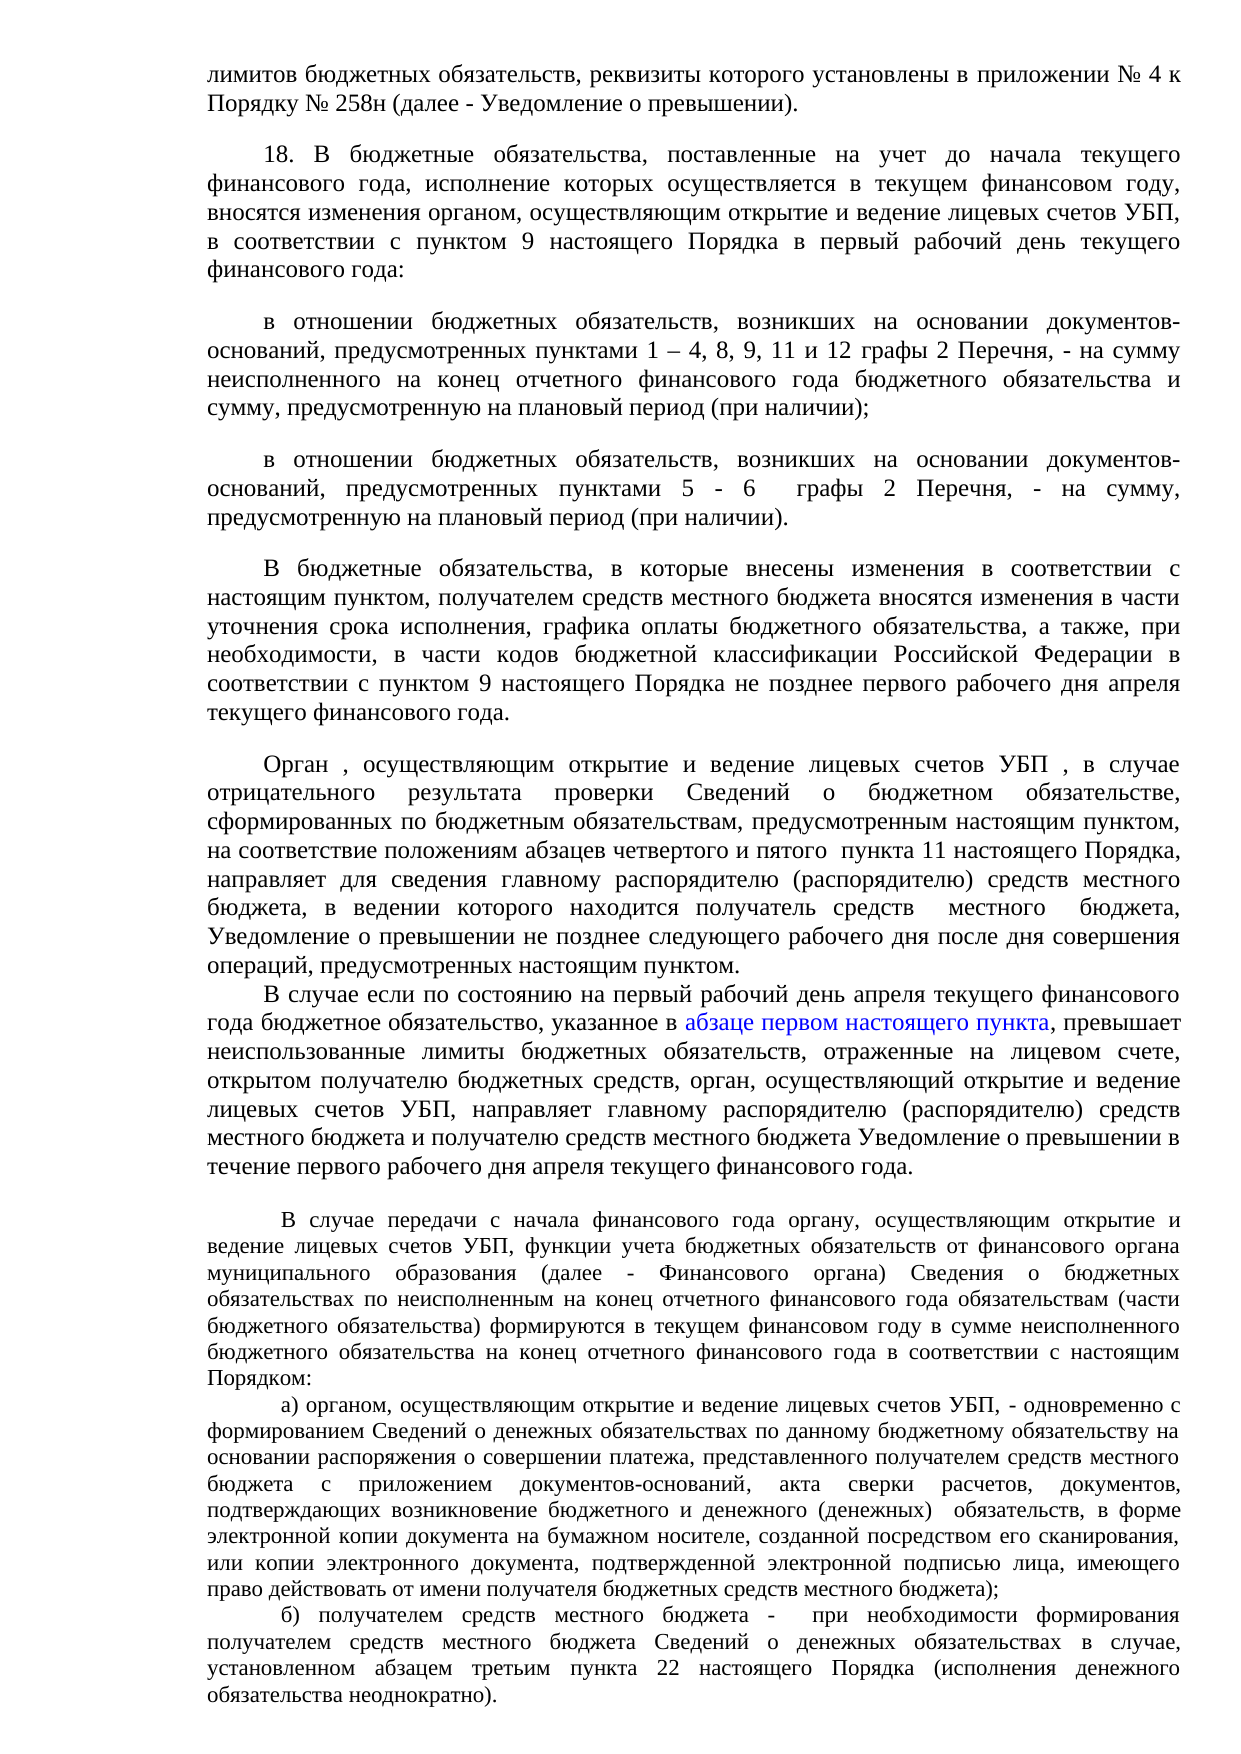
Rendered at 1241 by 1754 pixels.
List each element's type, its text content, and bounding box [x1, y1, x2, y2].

text а) органом, осуществляющим открытие и ведение лицевых счетов УБП, - одновременно с формированием Сведений о денежных обязательствах по данному бюджетному обязательству на основании распоряжения о совершении платежа, представленного получателем средств местного бюджета с приложением документов-оснований, акта сверки расчетов, документов, подтверждающих возникновение бюджетного и денежного (денежных) обязательств, в форме электронной копии документа на бумажном носителе, созданной посредством его сканирования, или копии электронного документа, подтвержденной электронной подписью лица, имеющего право действовать от имени получателя бюджетных средств местного бюджета); [207, 1391, 1181, 1602]
text В случае передачи с начала финансового года органу, осуществляющим открытие и ведение лицевых счетов УБП, функции учета бюджетных обязательств от финансового органа муниципального образования (далее - Финансового органа) Сведения о бюджетных обязательствах по неисполненным на конец отчетного финансового года обязательствам (части бюджетного обязательства) формируются в текущем финансовом году в сумме неисполненного бюджетного обязательства на конец отчетного финансового года в соответствии с настоящим Порядком: [207, 1206, 1181, 1391]
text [207, 59, 1181, 117]
text В бюджетные обязательства, в которые внесены изменения в соответствии с настоящим пунктом, получателем средств местного бюджета вносятся изменения в части уточнения срока исполнения, графика оплаты бюджетного обязательства, а также, при необходимости, в части кодов бюджетной классификации Российской Федерации в соответствии с пунктом 9 настоящего Порядка не позднее первого рабочего дня апреля текущего финансового года. [207, 553, 1181, 726]
text В случае если по состоянию на первый рабочий день апреля текущего финансового года бюджетное обязательство, указанное в абзаце первом настоящего пункта, превышает неиспользованные лимиты бюджетных обязательств, отраженные на лицевом счете, открытом получателю бюджетных средств, орган, осуществляющий открытие и ведение лицевых счетов УБП, направляет главному распорядителю (распорядителю) средств местного бюджета и получателю средств местного бюджета Уведомление о превышении в течение первого рабочего дня апреля текущего финансового года. [207, 979, 1181, 1180]
text Орган , осуществляющим открытие и ведение лицевых счетов УБП , в случае отрицательного результата проверки Сведений о бюджетном обязательстве, сформированных по бюджетным обязательствам, предусмотренным настоящим пунктом, на соответствие положениям абзацев четвертого и пятого пункта 11 настоящего Порядка, направляет для сведения главному распорядителю (распорядителю) средств местного бюджета, в ведении которого находится получатель средств местного бюджета, Уведомление о превышении не позднее следующего рабочего дня после дня совершения операций, предусмотренных настоящим пунктом. [207, 749, 1181, 979]
text в отношении бюджетных обязательств, возникших на основании документов-оснований, предусмотренных пунктами 5 - 6 графы 2 Перечня, - на сумму, предусмотренную на плановый период (при наличии). [207, 444, 1181, 530]
text б) получателем средств местного бюджета - при необходимости формирования получателем средств местного бюджета Сведений о денежных обязательствах в случае, установленном абзацем третьим пункта 22 настоящего Порядка (исполнения денежного обязательства неоднократно). [207, 1602, 1181, 1707]
text 18. В бюджетные обязательства, поставленные на учет до начала текущего финансового года, исполнение которых осуществляется в текущем финансовом году, вносятся изменения органом, осуществляющим открытие и ведение лицевых счетов УБП, в соответствии с пунктом 9 настоящего Порядка в первый рабочий день текущего финансового года: [207, 139, 1181, 283]
text в отношении бюджетных обязательств, возникших на основании документов-оснований, предусмотренных пунктами 1 – 4, 8, 9, 11 и 12 графы 2 Перечня, - на сумму неисполненного на конец отчетного финансового года бюджетного обязательства и сумму, предусмотренную на плановый период (при наличии); [207, 306, 1181, 421]
